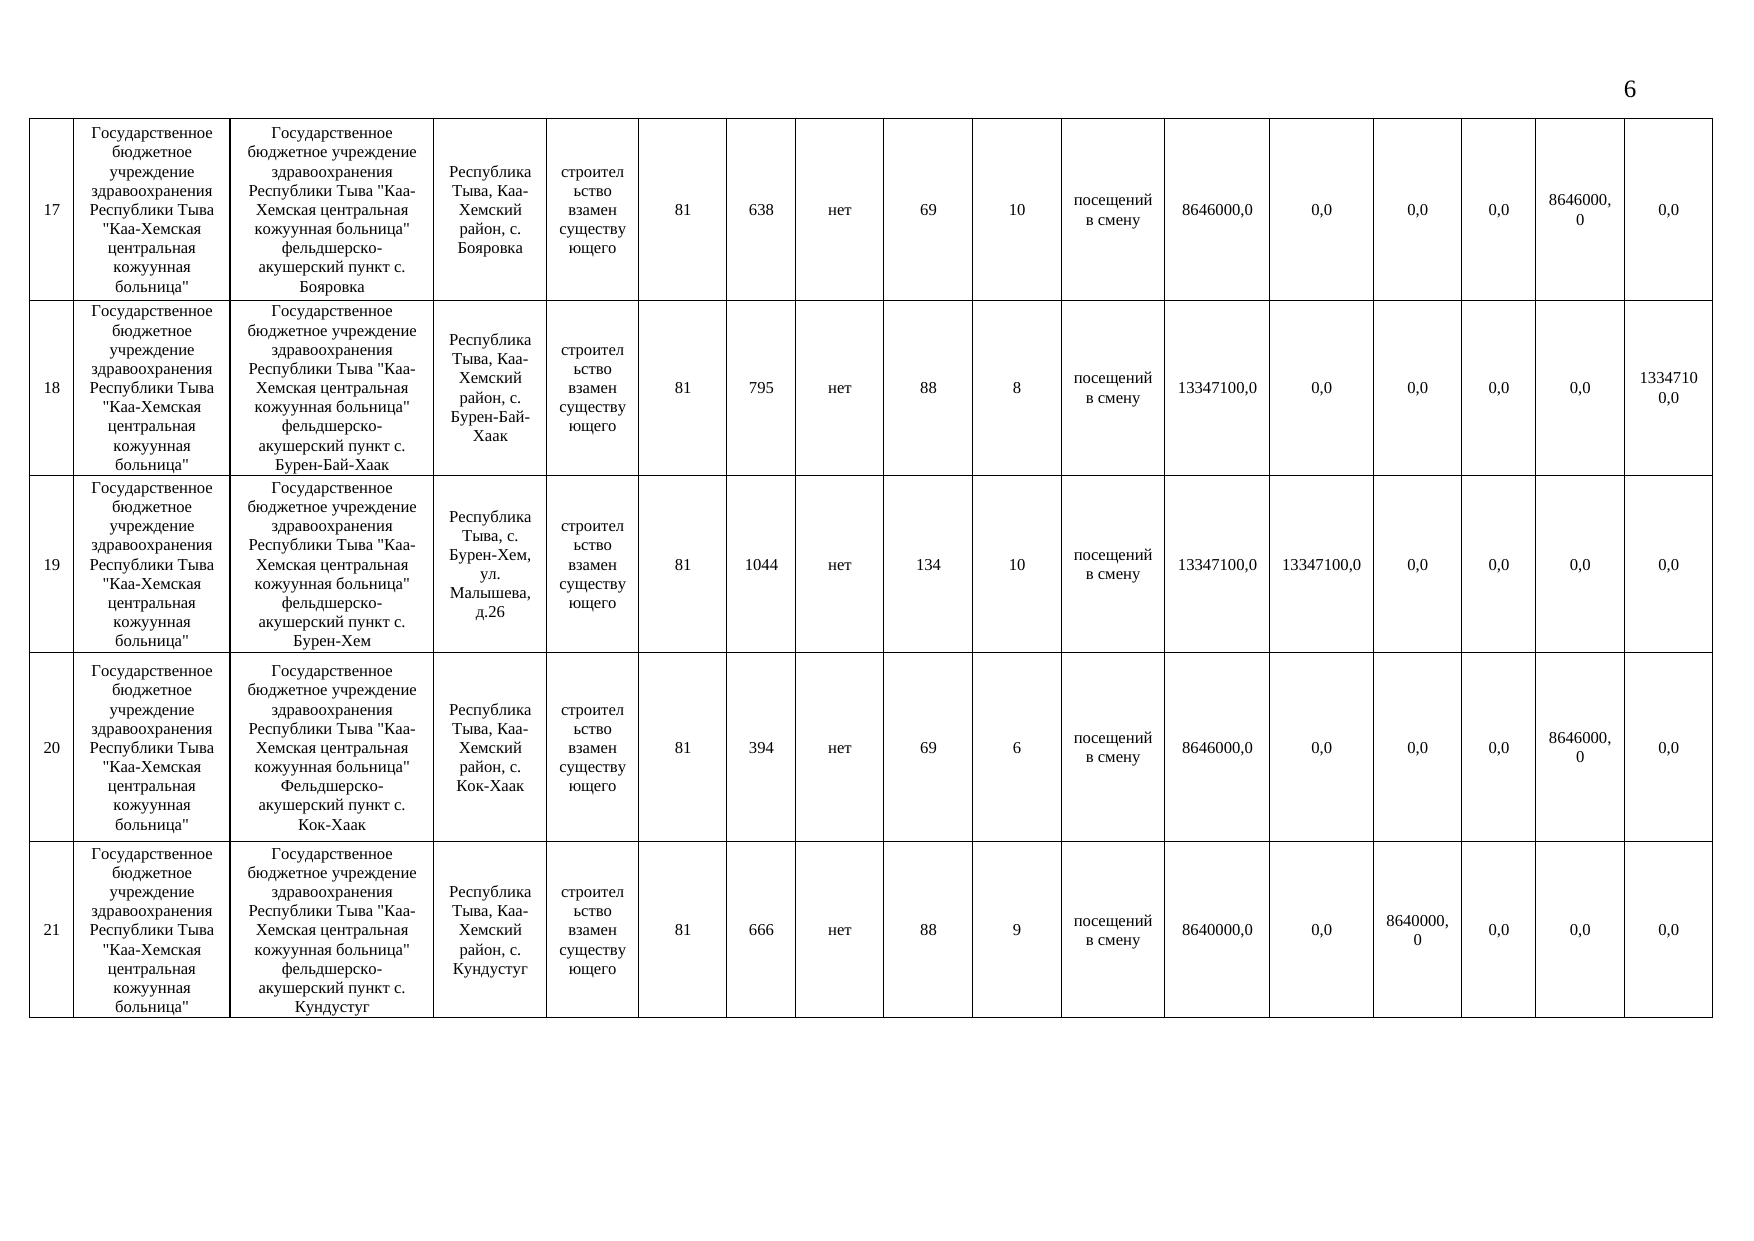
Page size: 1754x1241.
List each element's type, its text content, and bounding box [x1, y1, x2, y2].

table_cell 0,0 [1374, 653, 1461, 841]
table_cell Республика Тыва, Каа-Хемский район, с. Кундустуг [434, 842, 546, 1017]
table_cell Государственное бюджетное учреждение здравоохранения Республики Тыва "Каа-Хемская центральная кожуунная больница" фельдшерско-акушерский пункт с. Кундустуг [231, 842, 433, 1017]
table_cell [547, 119, 638, 299]
table_cell 0,0 [1536, 842, 1624, 1017]
table_cell 0,0 [1462, 842, 1535, 1017]
table_cell Государственное бюджетное учреждение здравоохранения Республики Тыва "Каа-Хемская центральная кожуунная больница" Фельдшерско-акушерский пункт с. Кок-Хаак [231, 653, 433, 841]
table_cell 13347100,0 [1625, 301, 1712, 474]
table_cell Республика Тыва, Каа-Хемский район, с. Бояровка [434, 119, 546, 299]
table_cell 81 [639, 301, 726, 474]
table_cell 0,0 [1536, 476, 1624, 652]
table_cell Государственное бюджетное учреждение здравоохранения Республики Тыва "Каа-Хемская центральная кожуунная больница" [74, 119, 229, 299]
table_cell 69 [884, 119, 972, 299]
table_cell нет [796, 301, 883, 474]
table_cell 81 [639, 653, 726, 841]
table_cell посещений в смену [1062, 653, 1164, 841]
table_cell 134 [884, 476, 972, 652]
table_cell 0,0 [1270, 301, 1373, 474]
table_cell 0,0 [1374, 301, 1461, 474]
table_cell 8646000,0 [1536, 653, 1624, 841]
table_cell Государственное бюджетное учреждение здравоохранения Республики Тыва "Каа-Хемская центральная кожуунная больница" фельдшерско-акушерский пункт с. Бурен-Бай-Хаак [231, 301, 433, 474]
table_cell строительство взамен существующего [547, 653, 638, 841]
table_cell 0,0 [1462, 301, 1535, 474]
table_cell 0,0 [1625, 842, 1712, 1017]
table_cell 88 [884, 301, 972, 474]
table_cell 20 [30, 653, 73, 841]
table_cell 81 [639, 842, 726, 1017]
table_cell 8640000,0 [1165, 842, 1269, 1017]
table_cell 10 [973, 476, 1061, 652]
table_cell нет [796, 653, 883, 841]
table_cell 13347100,0 [1165, 301, 1269, 474]
table_cell 21 [30, 842, 73, 1017]
table_cell 0,0 [1374, 476, 1461, 652]
table_cell 0,0 [1536, 301, 1624, 474]
table_cell 0,0 [1462, 653, 1535, 841]
table_cell 18 [30, 301, 73, 474]
table_cell нет [796, 842, 883, 1017]
table_cell 8646000,0 [1536, 119, 1624, 299]
table_cell 0,0 [1462, 476, 1535, 652]
table_cell Республика Тыва, Каа-Хемский район, с. Бурен-Бай-Хаак [434, 301, 546, 474]
table_cell посещений в смену [1062, 301, 1164, 474]
table_cell 0,0 [1625, 653, 1712, 841]
table_cell посещений в смену [1062, 476, 1164, 652]
table_cell 13347100,0 [1270, 476, 1373, 652]
table_cell Государственное бюджетное учреждение здравоохранения Республики Тыва "Каа-Хемская центральная кожуунная больница" [74, 476, 229, 652]
table_cell Государственное бюджетное учреждение здравоохранения Республики Тыва "Каа-Хемская центральная кожуунная больница" фельдшерско-акушерский пункт с. Бояровка [231, 119, 433, 299]
table_cell 13347100,0 [1165, 476, 1269, 652]
table_cell 394 [727, 653, 795, 841]
table_cell 666 [727, 842, 795, 1017]
table_cell 19 [30, 476, 73, 652]
table_cell Государственное бюджетное учреждение здравоохранения Республики Тыва "Каа-Хемская центральная кожуунная больница" фельдшерско-акушерский пункт с. Бурен-Хем [231, 476, 433, 652]
table_cell нет [796, 476, 883, 652]
table_cell 81 [639, 476, 726, 652]
table_cell 0,0 [1625, 476, 1712, 652]
table_cell 1044 [727, 476, 795, 652]
table_cell 8646000,0 [1165, 653, 1269, 841]
table_cell 795 [727, 301, 795, 474]
table_cell Республика Тыва, Каа-Хемский район, с. Кок-Хаак [434, 653, 546, 841]
table_cell 0,0 [1270, 119, 1373, 299]
table_cell 0,0 [1270, 653, 1373, 841]
table_cell 6 [973, 653, 1061, 841]
table_cell Республика Тыва, с. Бурен-Хем, ул. Малышева, д.26 [434, 476, 546, 652]
table_cell посещений в смену [1062, 119, 1164, 299]
table_cell 8 [973, 301, 1061, 474]
table_cell строительство взамен существующего [547, 476, 638, 652]
table_cell 9 [973, 842, 1061, 1017]
table_cell Государственное бюджетное учреждение здравоохранения Республики Тыва "Каа-Хемская центральная кожуунная больница" [74, 301, 229, 474]
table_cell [74, 842, 229, 1017]
table_cell нет [796, 119, 883, 299]
table_cell 81 [639, 119, 726, 299]
table_cell 88 [884, 842, 972, 1017]
table_cell Государственное бюджетное учреждение здравоохранения Республики Тыва "Каа-Хемская центральная кожуунная больница" [74, 653, 229, 841]
table_cell 0,0 [1270, 842, 1373, 1017]
table_cell 638 [727, 119, 795, 299]
table_cell 8646000,0 [1165, 119, 1269, 299]
table_cell 10 [973, 119, 1061, 299]
table_cell 69 [884, 653, 972, 841]
table_cell 0,0 [1462, 119, 1535, 299]
table_cell 0,0 [1625, 119, 1712, 299]
table_cell 8640000,0 [1374, 842, 1461, 1017]
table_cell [547, 842, 638, 1017]
table_cell 0,0 [1374, 119, 1461, 299]
table_cell строительство взамен существующего [547, 301, 638, 474]
table_cell посещений в смену [1062, 842, 1164, 1017]
table_cell 17 [30, 119, 73, 299]
